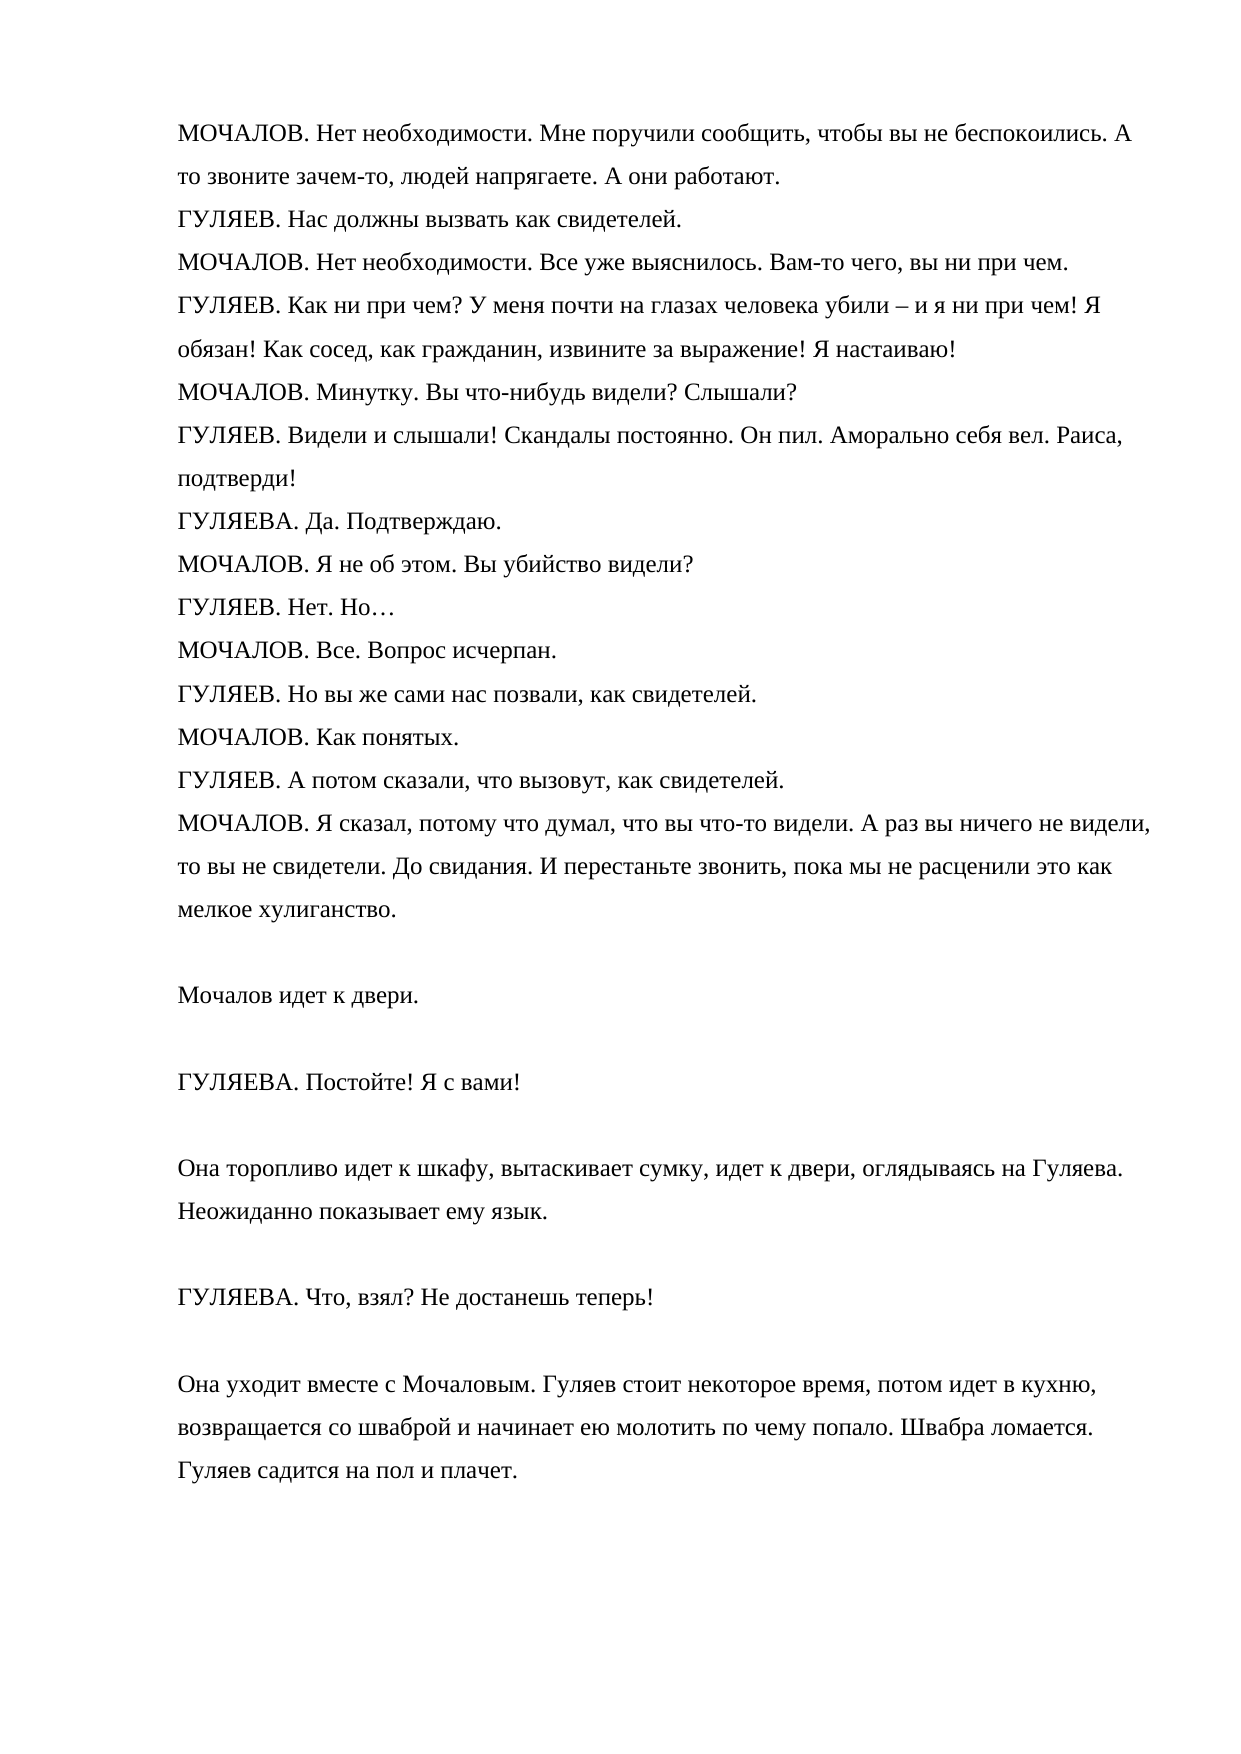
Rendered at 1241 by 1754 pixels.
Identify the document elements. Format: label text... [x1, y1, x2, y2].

text ГУЛЯЕВ. Нас должны вызвать как свидетелей. [177, 204, 1152, 233]
text ГУЛЯЕВ. Нет. Но… [177, 592, 1152, 621]
text МОЧАЛОВ. Все. Вопрос исчерпан. [177, 636, 1152, 664]
text Она торопливо идет к шкафу, вытаскивает сумку, идет к двери, оглядываясь на Гуляева. Неожиданно показывает ему язык. [177, 1153, 1152, 1225]
text Она уходит вместе с Мочаловым. Гуляев стоит некоторое время, потом идет в кухню, возвращается со шваброй и начинает ею молотить по чему попало. Швабра ломается. Гуляев садится на пол и плачет. [177, 1369, 1152, 1484]
text Мочалов идет к двери. [177, 981, 1152, 1009]
text ГУЛЯЕВ. Как ни при чем? У меня почти на глазах человека убили – и я ни при чем! Я обязан! Как сосед, как гражданин, извините за выражение! Я настаиваю! [177, 291, 1152, 362]
text ГУЛЯЕВ. А потом сказали, что вызовут, как свидетелей. [177, 765, 1152, 794]
text ГУЛЯЕВА. Постойте! Я с вами! [177, 1067, 1152, 1096]
text ГУЛЯЕВ. Но вы же сами нас позвали, как свидетелей. [177, 679, 1152, 707]
text МОЧАЛОВ. Нет необходимости. Все уже выяснилось. Вам-то чего, вы ни при чем. [177, 247, 1152, 276]
text МОЧАЛОВ. Как понятых. [177, 722, 1152, 751]
text МОЧАЛОВ. Нет необходимости. Мне поручили сообщить, чтобы вы не беспокоились. А то звоните зачем-то, людей напрягаете. А они работают. [177, 118, 1152, 190]
text МОЧАЛОВ. Я сказал, потому что думал, что вы что-то видели. А раз вы ничего не видели, то вы не свидетели. До свидания. И перестаньте звонить, пока мы не расценили это как мелкое хулиганство. [177, 808, 1152, 923]
text МОЧАЛОВ. Минутку. Вы что-нибудь видели? Слышали? [177, 377, 1152, 406]
text ГУЛЯЕВА. Да. Подтверждаю. [177, 506, 1152, 535]
text МОЧАЛОВ. Я не об этом. Вы убийство видели? [177, 549, 1152, 578]
text ГУЛЯЕВА. Что, взял? Не достанешь теперь! [177, 1282, 1152, 1311]
text ГУЛЯЕВ. Видели и слышали! Скандалы постоянно. Он пил. Аморально себя вел. Раиса, подтверди! [177, 420, 1152, 492]
